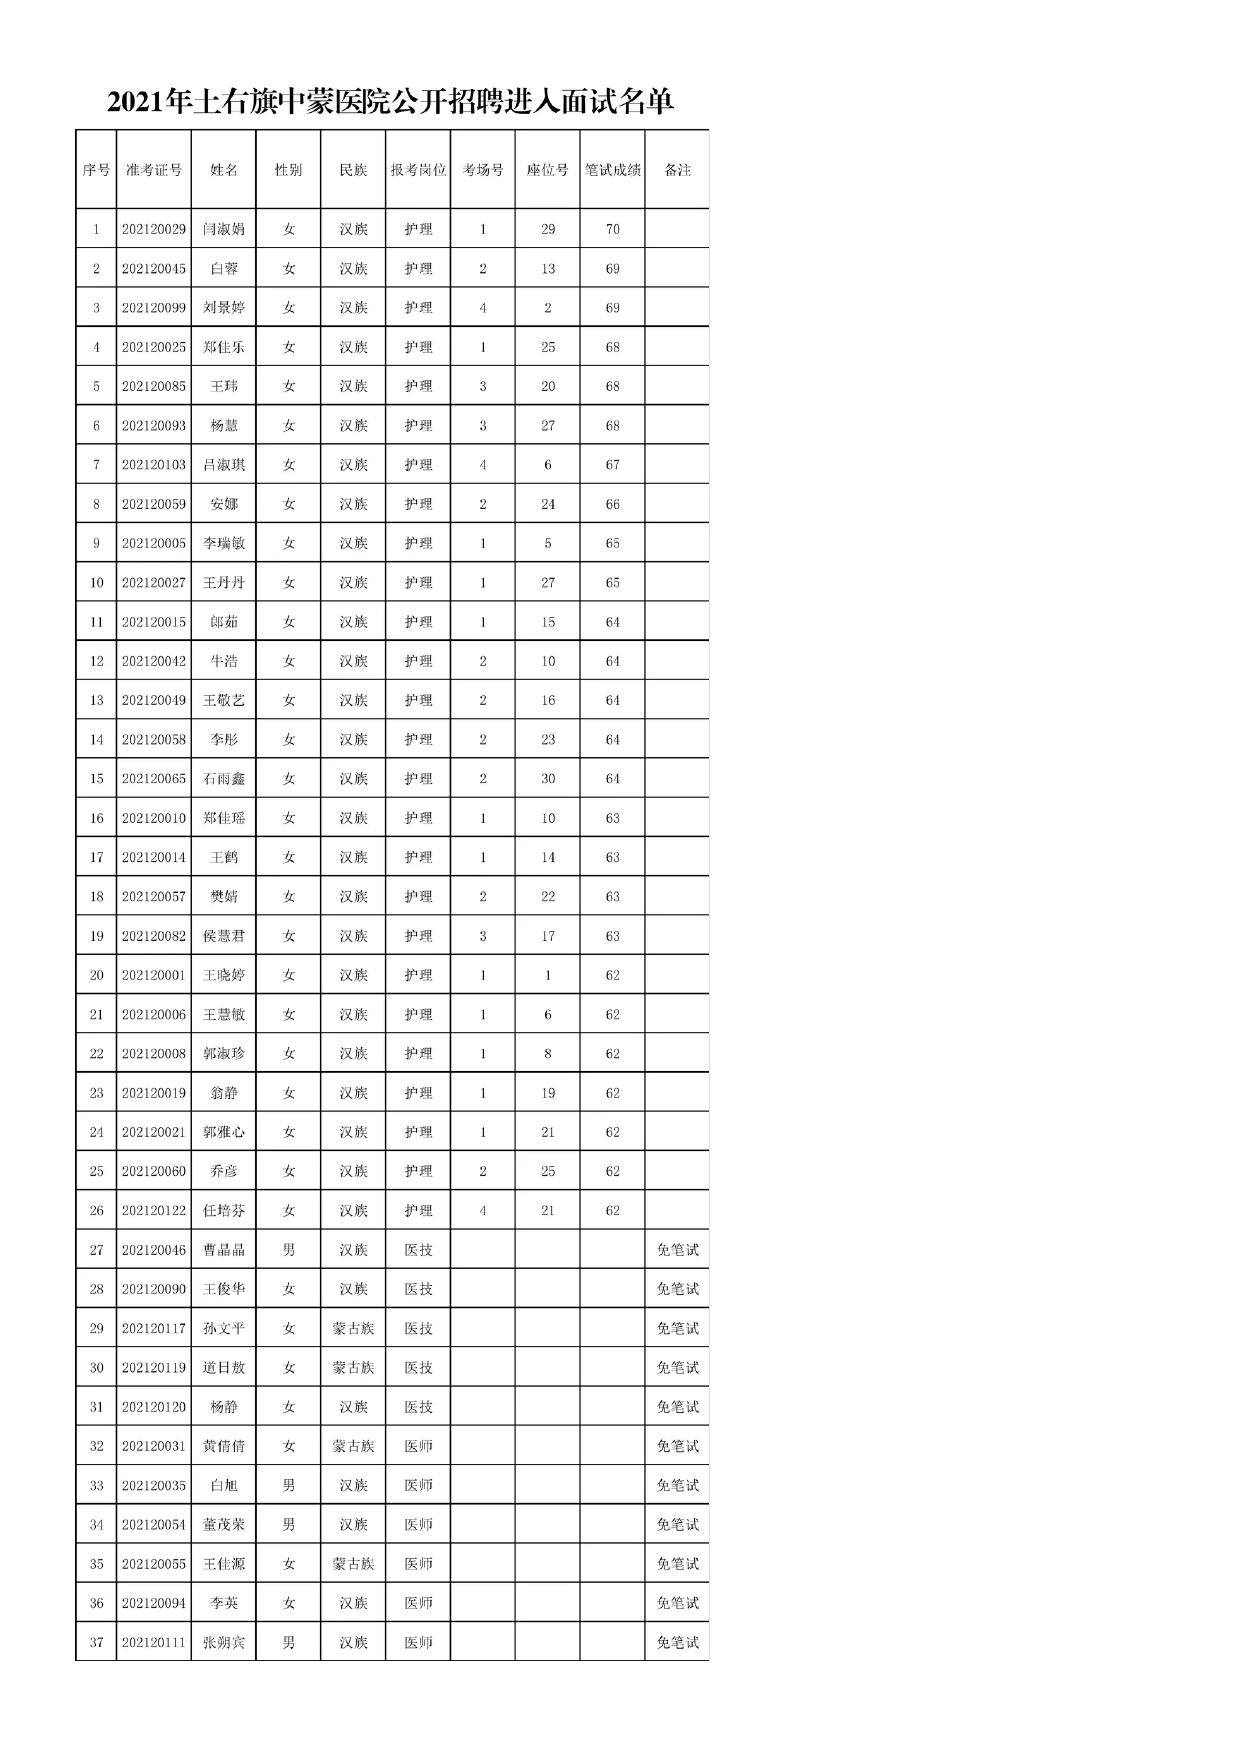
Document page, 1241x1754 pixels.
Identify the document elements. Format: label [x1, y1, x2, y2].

picture [75, 80, 710, 1661]
